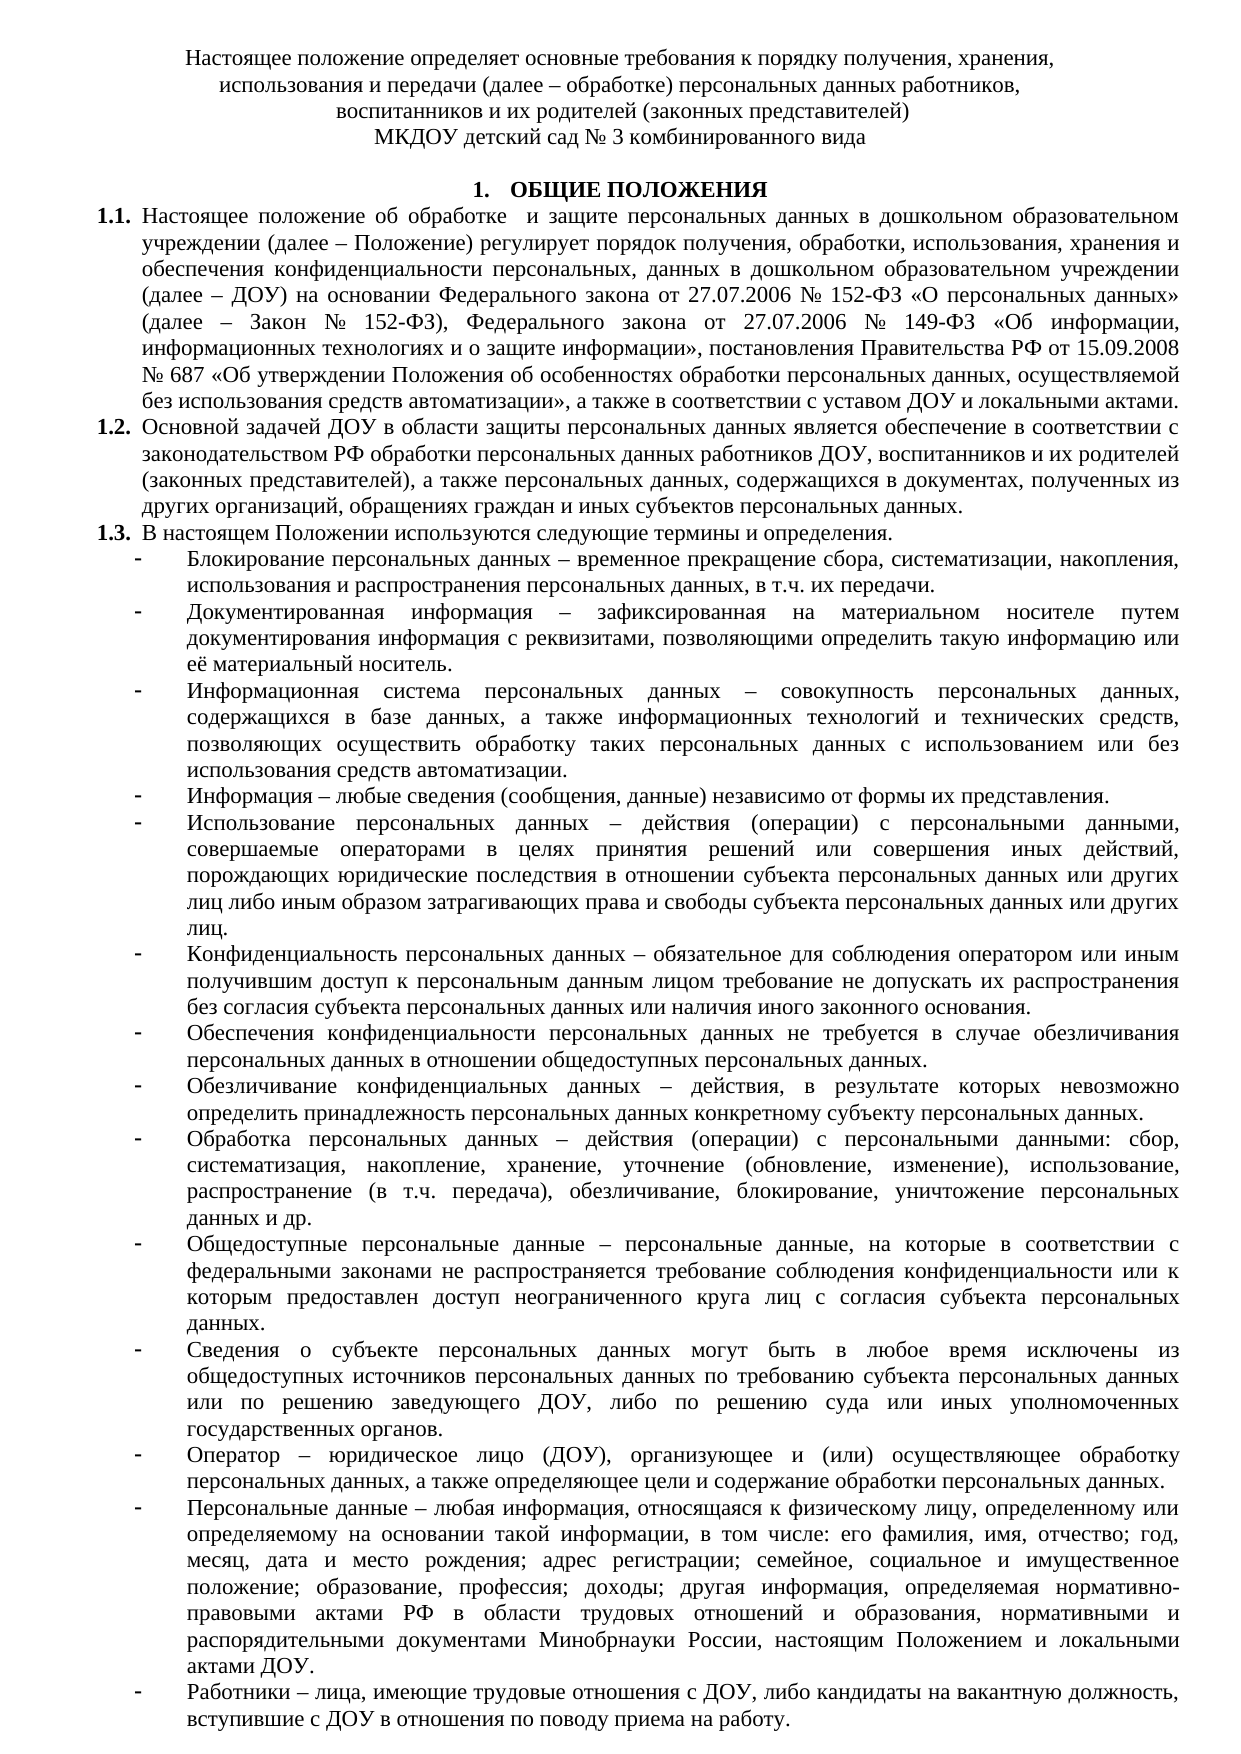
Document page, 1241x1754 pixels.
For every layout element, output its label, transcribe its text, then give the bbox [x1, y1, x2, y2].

list В настоящем Положении используются следующие термины и определения. [97, 519, 1181, 545]
list Использование персональных данных – действия (операции) с персональными данными, совершаемые операторами в целях принятия решений или совершения иных действий, порождающих юридические последствия в отношении субъекта персональных данных или других лиц либо иным образом затрагивающих права и свободы субъекта персональных данных или других лиц. [134, 809, 1181, 940]
text Настоящее положение определяет основные требования к порядку получения, хранения, [59, 44, 1181, 71]
list Информация – любые сведения (сообщения, данные) независимо от формы их представления. [134, 782, 1181, 809]
list Персональные данные – любая информация, относящаяся к физическому лицу, определенному или определяемому на основании такой информации, в том числе: его фамилия, имя, отчество; год, месяц, дата и место рождения; адрес регистрации; семейное, социальное и имущественное положение; образование, профессия; доходы; другая информация, определяемая нормативно-правовыми актами РФ в области трудовых отношений и образования, нормативными и распорядительными документами Минобрнауки России, настоящим Положением и локальными актами ДОУ. [134, 1494, 1181, 1678]
list Работники – лица, имеющие трудовые отношения с ДОУ, либо кандидаты на вакантную должность, вступившие с ДОУ в отношения по поводу приема на работу. [134, 1678, 1181, 1731]
list Обеспечения конфиденциальности персональных данных не требуется в случае обезличивания персональных данных в отношении общедоступных персональных данных. [134, 1019, 1181, 1072]
text МКДОУ детский сад № 3 комбинированного вида [59, 123, 1181, 150]
list Обезличивание конфиденциальных данных – действия, в результате которых невозможно определить принадлежность персональных данных конкретному субъекту персональных данных. [134, 1072, 1181, 1125]
text воспитанников и их родителей (законных представителей) [59, 97, 1181, 123]
list Общедоступные персональные данные – персональные данные, на которые в соответствии с федеральными законами не распространяется требование соблюдения конфиденциальности или к которым предоставлен доступ неограниченного круга лиц с согласия субъекта персональных данных. [134, 1230, 1181, 1336]
list Блокирование персональных данных – временное прекращение сбора, систематизации, накопления, использования и распространения персональных данных, в т.ч. их передачи. [134, 545, 1181, 598]
list Обработка персональных данных – действия (операции) с персональными данными: сбор, систематизация, накопление, хранение, уточнение (обновление, изменение), использование, распространение (в т.ч. передача), обезличивание, блокирование, уничтожение персональных данных и др. [134, 1125, 1181, 1230]
list Настоящее положение об обработке и защите персональных данных в дошкольном образовательном учреждении (далее – Положение) регулирует порядок получения, обработки, использования, хранения и обеспечения конфиденциальности персональных, данных в дошкольном образовательном учреждении (далее – ДОУ) на основании Федерального закона от 27.07.2006 № 152-ФЗ «О персональных данных» (далее – Закон № 152-ФЗ), Федерального закона от 27.07.2006 № 149-ФЗ «Об информации, информационных технологиях и о защите информации», постановления Правительства РФ от 15.09.2008 № 687 «Об утверждении Положения об особенностях обработки персональных данных, осуществляемой без использования средств автоматизации», а также в соответствии с уставом ДОУ и локальными актами. [97, 202, 1181, 413]
list Информационная система персональных данных – совокупность персональных данных, содержащихся в базе данных, а также информационных технологий и технических средств, позволяющих осуществить обработку таких персональных данных с использованием или без использования средств автоматизации. [134, 677, 1181, 782]
list Сведения о субъекте персональных данных могут быть в любое время исключены из общедоступных источников персональных данных по требованию субъекта персональных данных или по решению заведующего ДОУ, либо по решению суда или иных уполномоченных государственных органов. [134, 1336, 1181, 1441]
list ОБЩИЕ ПОЛОЖЕНИЯ [59, 176, 1181, 202]
text использования и передачи (далее – обработке) персональных данных работников, [59, 71, 1181, 97]
list Оператор – юридическое лицо (ДОУ), организующее и (или) осуществляющее обработку персональных данных, а также определяющее цели и содержание обработки персональных данных. [134, 1441, 1181, 1494]
list Основной задачей ДОУ в области защиты персональных данных является обеспечение в соответствии с законодательством РФ обработки персональных данных работников ДОУ, воспитанников и их родителей (законных представителей), а также персональных данных, содержащихся в документах, полученных из других организаций, обращениях граждан и иных субъектов персональных данных. [97, 413, 1181, 519]
list Документированная информация – зафиксированная на материальном носителе путем документирования информация с реквизитами, позволяющими определить такую информацию или её материальный носитель. [134, 598, 1181, 677]
list Конфиденциальность персональных данных – обязательное для соблюдения оператором или иным получившим доступ к персональным данным лицом требование не допускать их распространения без согласия субъекта персональных данных или наличия иного законного основания. [134, 940, 1181, 1019]
